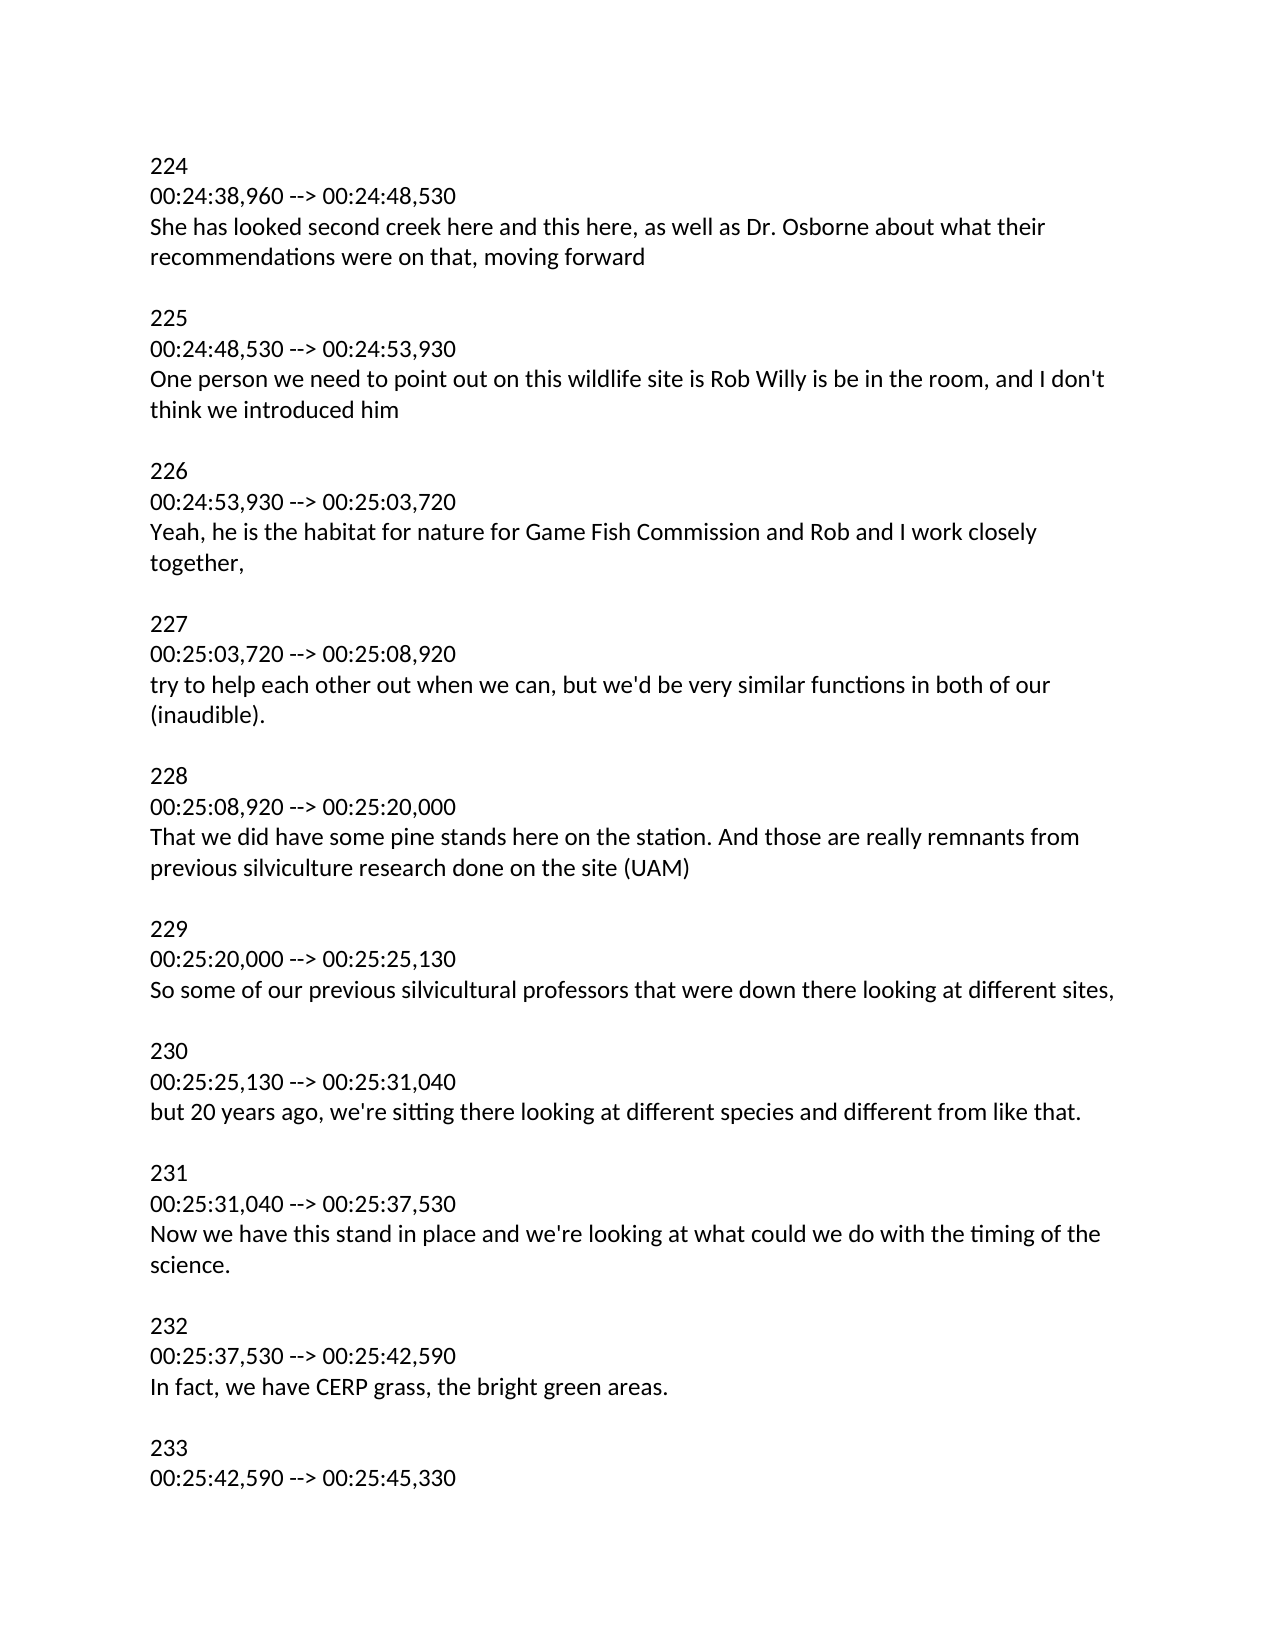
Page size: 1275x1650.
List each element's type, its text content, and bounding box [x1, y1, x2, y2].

text try to help each other out when we can, but we'd be very similar functions in both of our (inaudible). [150, 669, 1125, 730]
text 226 [150, 455, 1125, 486]
text but 20 years ago, we're sitting there looking at different species and different from like that. [150, 1096, 1125, 1127]
text 231 [150, 1157, 1125, 1188]
text 233 [150, 1432, 1125, 1462]
text 00:25:31,040 --> 00:25:37,530 [150, 1188, 1125, 1218]
text Now we have this stand in place and we're looking at what could we do with the timing of the science. [150, 1218, 1125, 1279]
text 228 [150, 760, 1125, 791]
text That we did have some pine stands here on the station. And those are really remnants from previous silviculture research done on the site (UAM) [150, 821, 1125, 882]
text 00:25:08,920 --> 00:25:20,000 [150, 791, 1125, 821]
text 00:25:37,530 --> 00:25:42,590 [150, 1340, 1125, 1371]
text 00:24:38,960 --> 00:24:48,530 [150, 181, 1125, 211]
text In fact, we have CERP grass, the bright green areas. [150, 1371, 1125, 1401]
text 00:24:48,530 --> 00:24:53,930 [150, 333, 1125, 364]
text 229 [150, 913, 1125, 943]
text She has looked second creek here and this here, as well as Dr. Osborne about what their recommendations were on that, moving forward [150, 211, 1125, 272]
text 230 [150, 1035, 1125, 1066]
text 227 [150, 608, 1125, 638]
text 00:25:42,590 --> 00:25:45,330 [150, 1462, 1125, 1493]
text 232 [150, 1310, 1125, 1340]
text 225 [150, 303, 1125, 333]
text 00:25:20,000 --> 00:25:25,130 [150, 943, 1125, 974]
text 00:25:03,720 --> 00:25:08,920 [150, 638, 1125, 669]
text 224 [150, 150, 1125, 181]
text 00:24:53,930 --> 00:25:03,720 [150, 486, 1125, 516]
text 00:25:25,130 --> 00:25:31,040 [150, 1066, 1125, 1096]
text Yeah, he is the habitat for nature for Game Fish Commission and Rob and I work closely together, [150, 516, 1125, 577]
text So some of our previous silvicultural professors that were down there looking at different sites, [150, 974, 1125, 1004]
text One person we need to point out on this wildlife site is Rob Willy is be in the room, and I don't think we introduced him [150, 364, 1125, 425]
